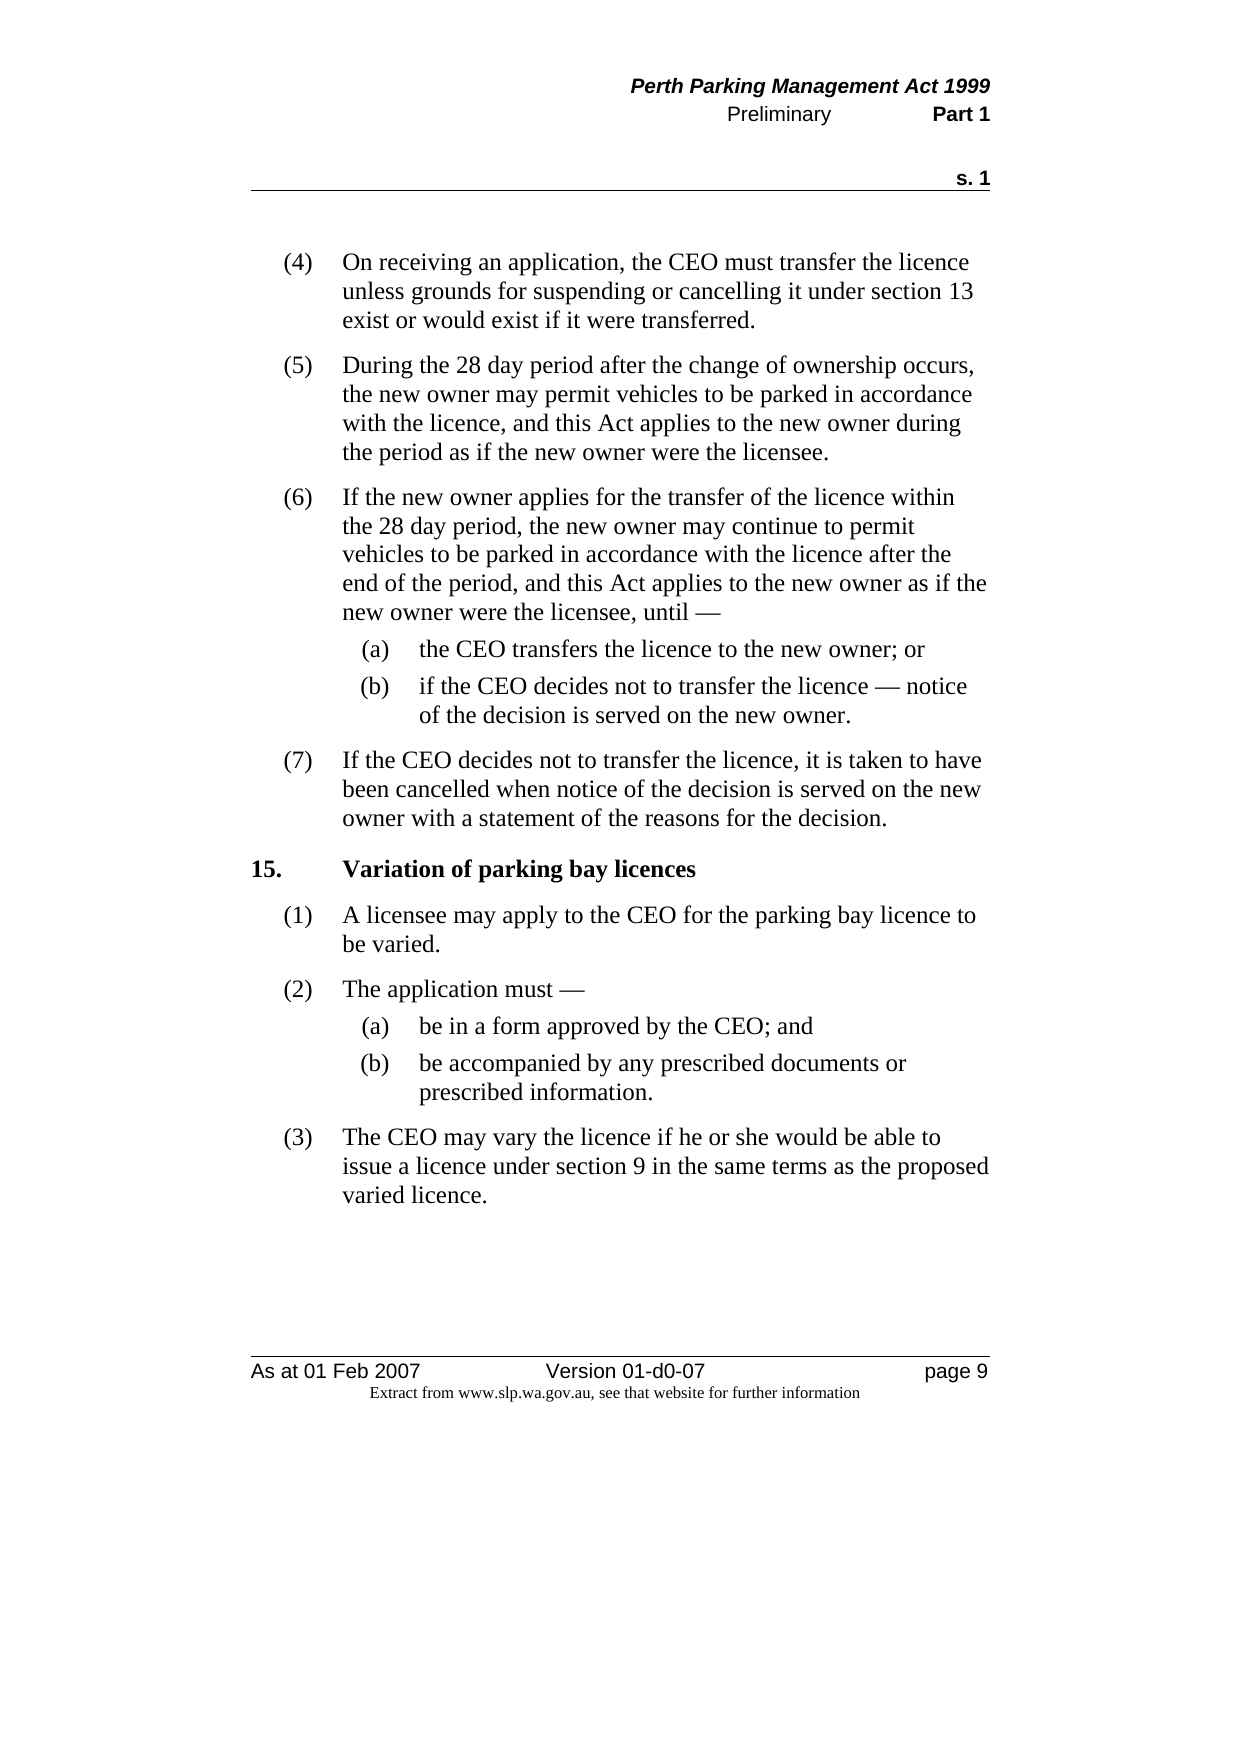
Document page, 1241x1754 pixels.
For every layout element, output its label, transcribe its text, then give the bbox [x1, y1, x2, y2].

text (a) the CEO transfers the licence to the new owner; or [251, 634, 990, 663]
text (5) During the 28 day period after the change of ownership occurs, the new owner may permit vehicles to be parked in accordance with the licence, and this Act applies to the new owner during the period as if the new owner were the licensee. [251, 350, 990, 465]
text (a) be in a form approved by the CEO; and [251, 1011, 990, 1040]
text (4) On receiving an application, the CEO must transfer the licence unless grounds for suspending or cancelling it under section 13 exist or would exist if it were transferred. [251, 247, 990, 334]
text (1) A licensee may apply to the CEO for the parking bay licence to be varied. [251, 900, 990, 957]
text (6) If the new owner applies for the transfer of the licence within the 28 day period, the new owner may continue to permit vehicles to be parked in accordance with the licence after the end of the period, and this Act applies to the new owner as if the new owner were the licensee, until — [251, 482, 990, 626]
text (b) if the CEO decides not to transfer the licence — notice of the decision is served on the new owner. [251, 671, 990, 729]
text (2) The application must — [251, 974, 990, 1003]
text (3) The CEO may vary the licence if he or she would be able to issue a licence under section 9 in the same terms as the proposed varied licence. [251, 1122, 990, 1209]
text (b) be accompanied by any prescribed documents or prescribed information. [251, 1048, 990, 1106]
subtitle 15. Variation of parking bay licences [251, 854, 990, 883]
text (7) If the CEO decides not to transfer the licence, it is taken to have been cancelled when notice of the decision is served on the new owner with a statement of the reasons for the decision. [251, 745, 990, 832]
